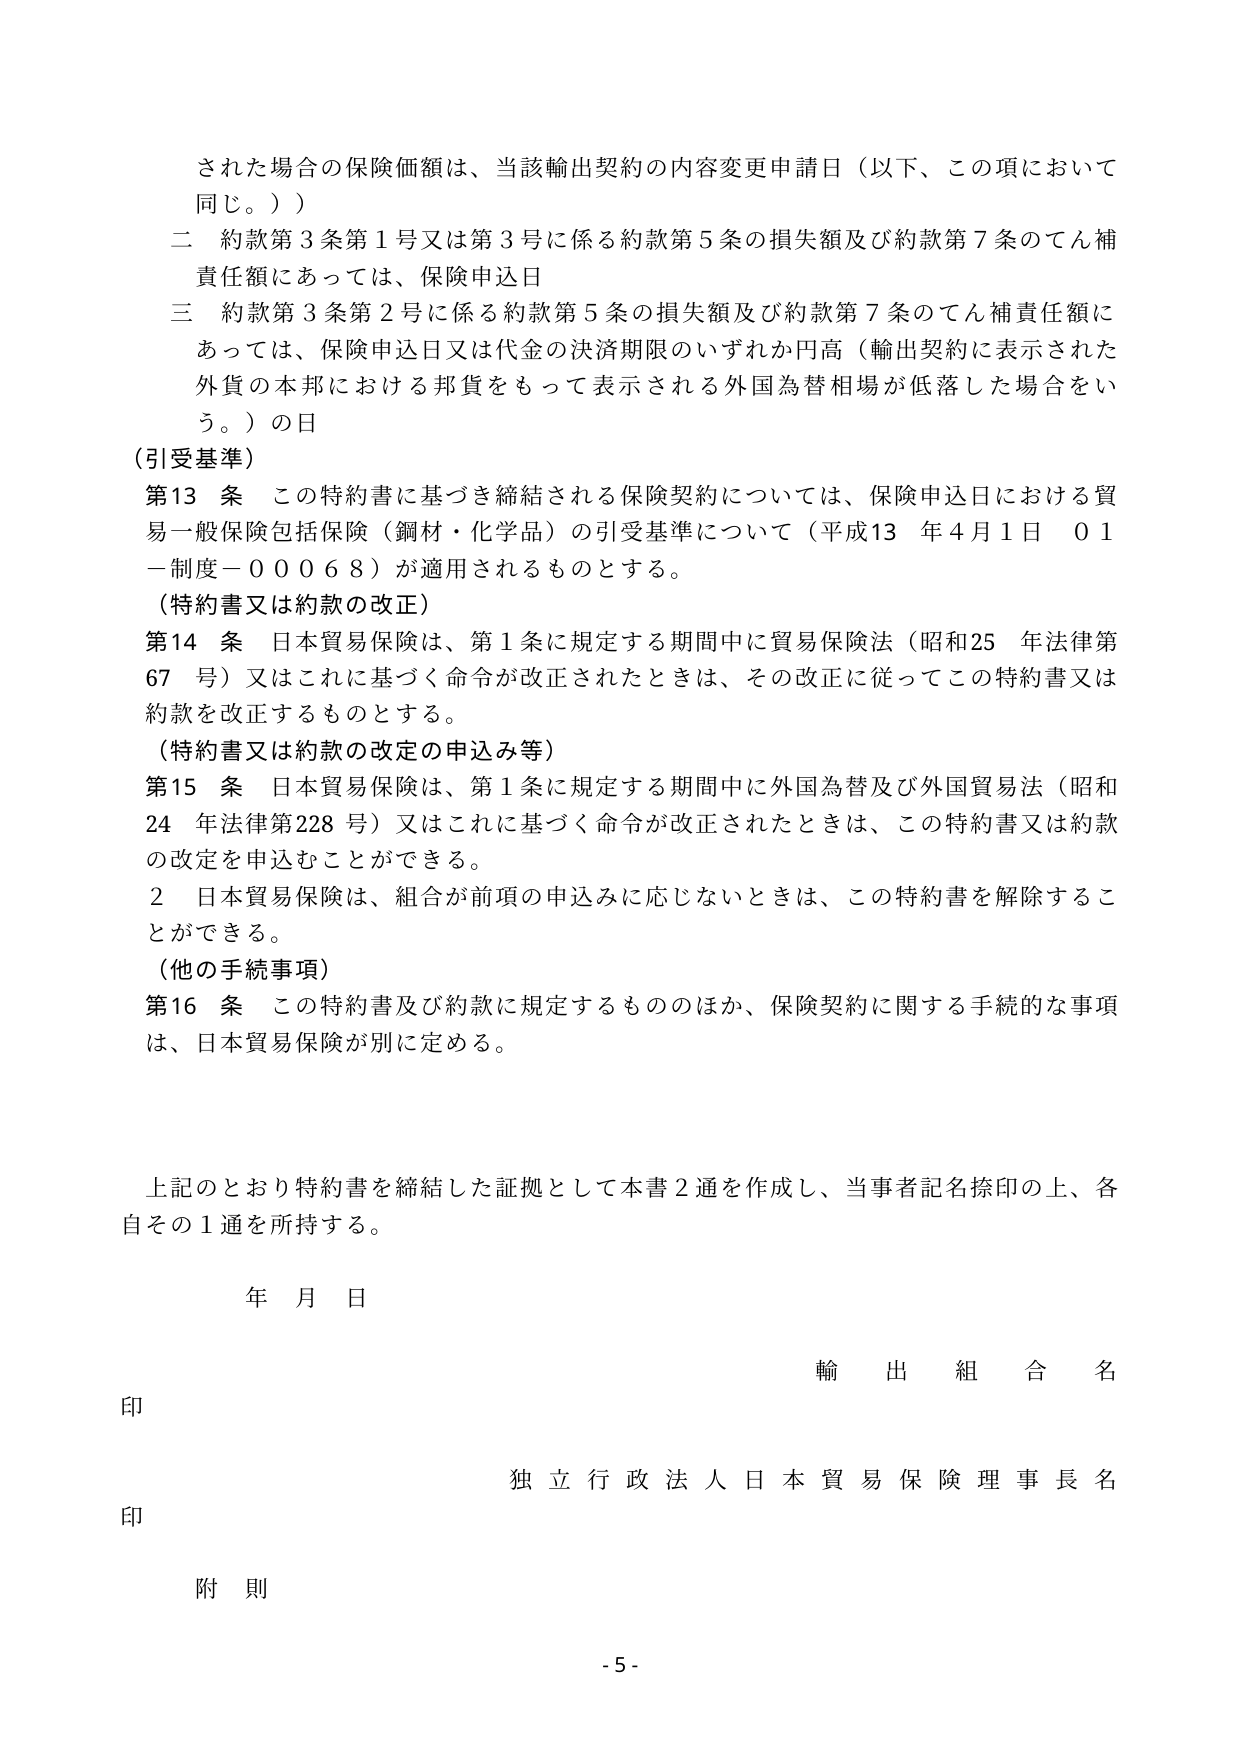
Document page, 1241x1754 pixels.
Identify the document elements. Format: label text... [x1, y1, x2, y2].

text 年 月 日 [120, 1278, 1120, 1314]
text 輸出組合名 印 [120, 1351, 1120, 1424]
text （他の手続事項） [120, 950, 1120, 986]
text 第15条 日本貿易保険は、第１条に規定する期間中に外国為替及び外国貿易法（昭和24年法律第228号）又はこれに基づく命令が改正されたときは、この特約書又は約款の改定を申込むことができる。 [120, 768, 1120, 877]
text 上記のとおり特約書を締結した証拠として本書２通を作成し、当事者記名捺印の上、各自その１通を所持する。 [120, 1169, 1120, 1242]
text 第16条 この特約書及び約款に規定するもののほか、保険契約に関する手続的な事項は、日本貿易保険が別に定める。 [120, 986, 1120, 1059]
text （特約書又は約款の改正） [120, 585, 1120, 622]
text 附 則 [120, 1570, 1120, 1606]
text （特約書又は約款の改定の申込み等） [120, 731, 1120, 768]
text ２ 日本貿易保険は、組合が前項の申込みに応じないときは、この特約書を解除することができる。 [120, 877, 1120, 950]
text 独立行政法人日本貿易保険理事長名 印 [120, 1460, 1120, 1533]
text （引受基準） [120, 439, 1120, 476]
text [153, 148, 1120, 221]
text 第14条 日本貿易保険は、第１条に規定する期間中に貿易保険法（昭和25年法律第67号）又はこれに基づく命令が改正されたときは、その改正に従ってこの特約書又は約款を改正するものとする。 [120, 622, 1120, 731]
text 二 約款第３条第１号又は第３号に係る約款第５条の損失額及び約款第７条のてん補責任額にあっては、保険申込日 [153, 221, 1120, 294]
text 第13条 この特約書に基づき締結される保険契約については、保険申込日における貿易一般保険包括保険（鋼材・化学品）の引受基準について（平成13年４月１日 ０１－制度－０００６８）が適用されるものとする。 [120, 476, 1120, 585]
text 三 約款第３条第２号に係る約款第５条の損失額及び約款第７条のてん補責任額にあっては、保険申込日又は代金の決済期限のいずれか円高（輸出契約に表示された外貨の本邦における邦貨をもって表示される外国為替相場が低落した場合をいう。）の日 [153, 294, 1120, 439]
